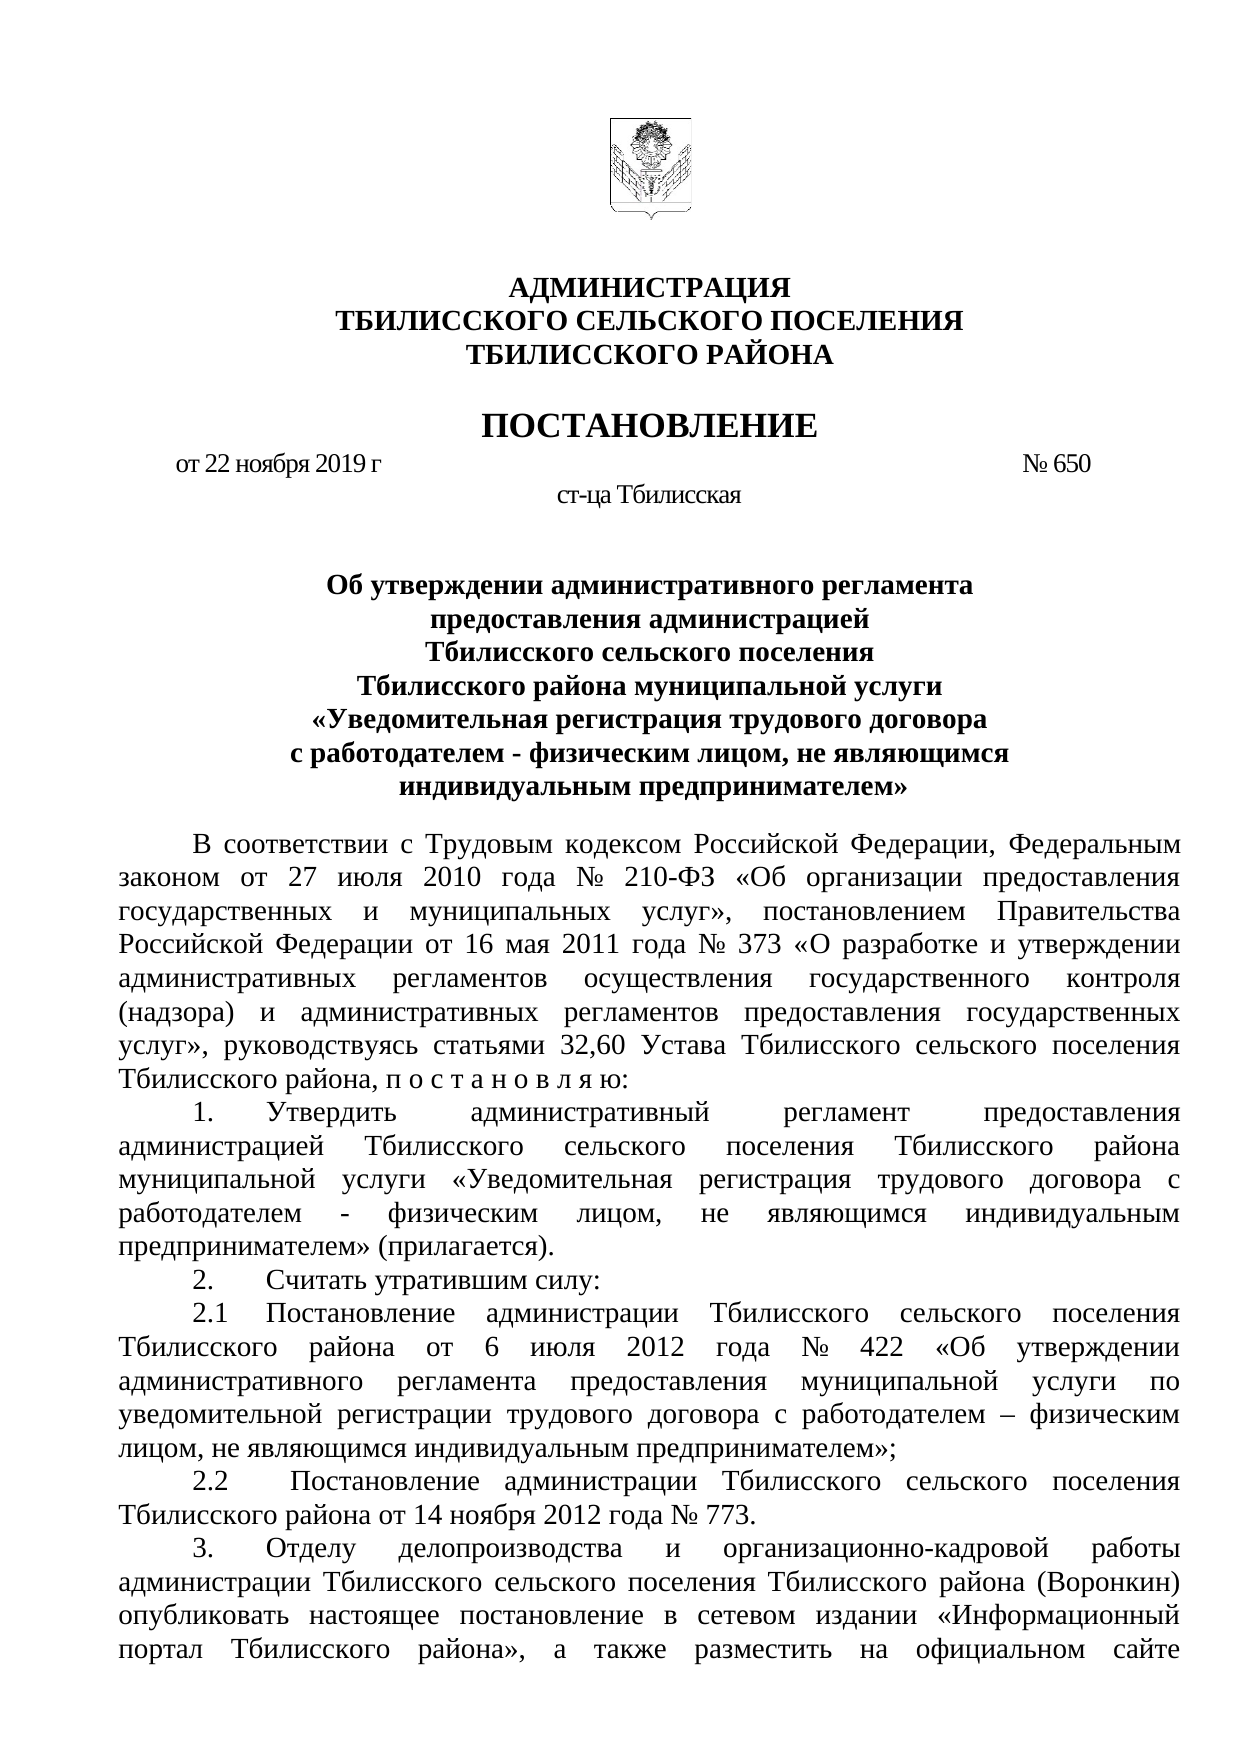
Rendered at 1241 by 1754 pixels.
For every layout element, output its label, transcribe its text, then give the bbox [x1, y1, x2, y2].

text ПОСТАНОВЛЕНИЕ [118, 404, 1181, 445]
list Постановление администрации Тбилисского сельского поселения Тбилисского района от 14 ноября 2012 года № 773. [118, 1463, 1181, 1530]
list Считать утратившим силу: [118, 1262, 1181, 1296]
text индивидуальным предпринимателем» [118, 768, 1181, 802]
text предоставления администрацией [118, 601, 1181, 634]
text Об утверждении административного регламента [118, 567, 1181, 601]
list Постановление администрации Тбилисского сельского поселения Тбилисского района от 6 июля 2012 года № 422 «Об утверждении административного регламента предоставления муниципальной услуги по уведомительной регистрации трудового договора с работодателем – физическим лицом, не являющимся индивидуальным предпринимателем»; [118, 1296, 1181, 1463]
text от 22 ноября 2019 г № 650 [118, 447, 1181, 478]
text В соответствии с Трудовым кодексом Российской Федерации, Федеральным законом от 27 июля 2010 года № 210-ФЗ «Об организации предоставления государственных и муниципальных услуг», постановлением Правительства Российской Федерации от 16 мая 2011 года № 373 «О разработке и утверждении административных регламентов осуществления государственного контроля (надзора) и административных регламентов предоставления государственных услуг», руководствуясь статьями 32,60 Устава Тбилисского сельского поселения Тбилисского района, п о с т а н о в л я ю: [118, 1027, 1181, 1094]
text АДМИНИСТРАЦИЯ [118, 270, 1181, 303]
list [118, 1530, 1181, 1664]
text В соответствии с Трудовым кодексом Российской Федерации, Федеральным законом от 27 июля 2010 года № 210-ФЗ «Об организации предоставления государственных и муниципальных услуг», постановлением Правительства Российской Федерации от 16 мая 2011 года № 373 «О разработке и утверждении административных регламентов осуществления государственного контроля (надзора) и административных регламентов предоставления государственных услуг», руководствуясь статьями 32,60 Устава Тбилисского сельского поселения Тбилисского района, п о с т а н о в л я ю: [118, 826, 1181, 960]
text с работодателем - физическим лицом, не являющимся [118, 735, 1181, 768]
text Тбилисского сельского поселения [118, 634, 1181, 668]
picture [610, 118, 692, 220]
text Тбилисского района муниципальной услуги [118, 668, 1181, 701]
list Утвердить административный регламент предоставления администрацией Тбилисского сельского поселения Тбилисского района муниципальной услуги «Уведомительная регистрация трудового договора с работодателем - физическим лицом, не являющимся индивидуальным предпринимателем» (прилагается). [118, 1094, 1181, 1262]
text «Уведомительная регистрация трудового договора [118, 701, 1181, 735]
text ТБИЛИССКОГО РАЙОНА [118, 337, 1181, 371]
text ТБИЛИССКОГО СЕЛЬСКОГО ПОСЕЛЕНИЯ [118, 303, 1181, 337]
text ст-ца Тбилисская [118, 478, 1181, 510]
